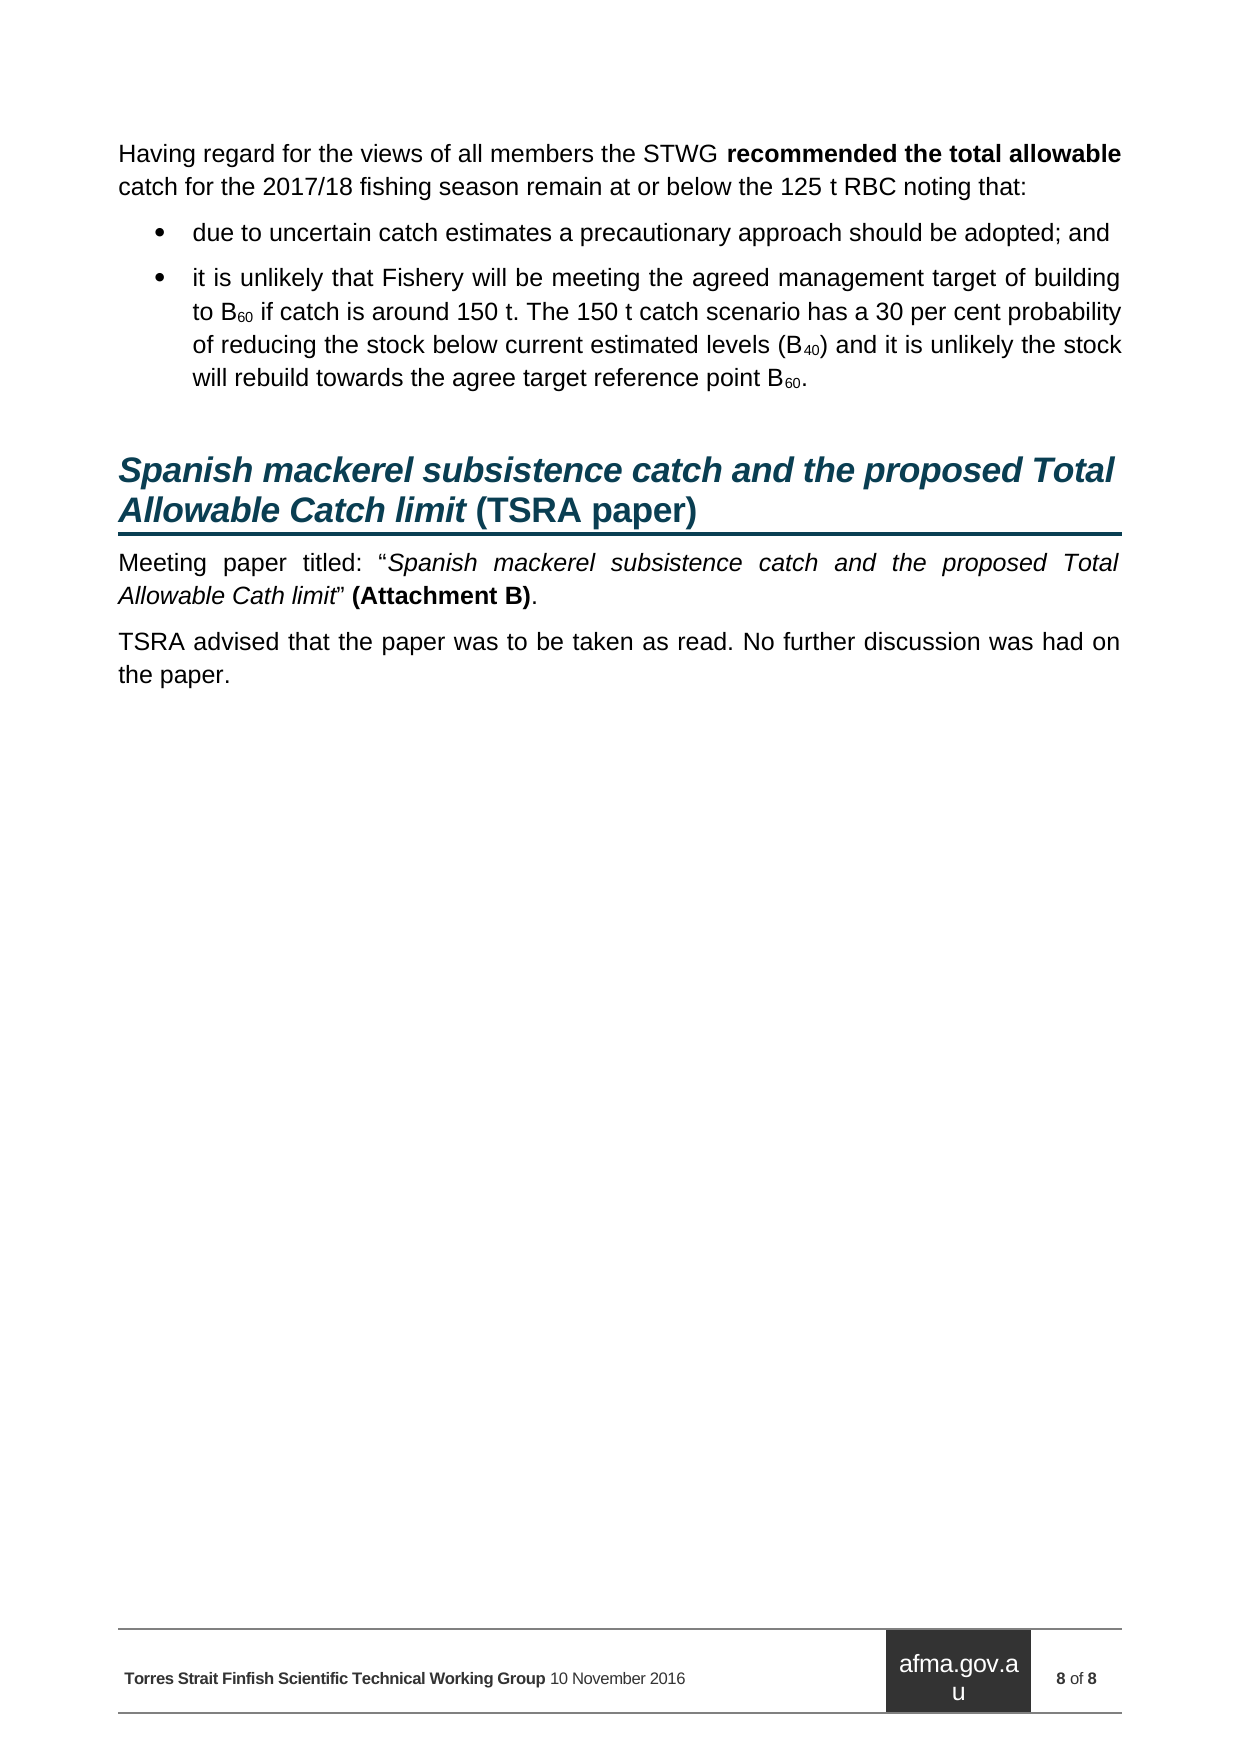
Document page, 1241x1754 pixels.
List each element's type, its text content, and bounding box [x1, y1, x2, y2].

list due to uncertain catch estimates a precautionary approach should be adopted; and [155, 218, 1122, 247]
text Having regard for the views of all members the STWG recommended the total allowable catch for the 2017/18 fishing season remain at or below the 125 t RBC noting that: [118, 139, 1122, 201]
text TSRA advised that the paper was to be taken as read. No further discussion was had on the paper. [118, 627, 1122, 688]
text Meeting paper titled: “Spanish mackerel subsistence catch and the proposed Total Allowable Cath limit” (Attachment B). [118, 548, 1122, 610]
list it is unlikely that Fishery will be meeting the agreed management target of building to B60 if catch is around 150 t. The 150 t catch scenario has a 30 per cent probability of reducing the stock below current estimated levels (B40) and it is unlikely the stock will rebuild towards the agree target reference point B60. [155, 263, 1122, 391]
subtitle Spanish mackerel subsistence catch and the proposed Total Allowable Catch limit (TSRA paper) [118, 449, 1122, 532]
